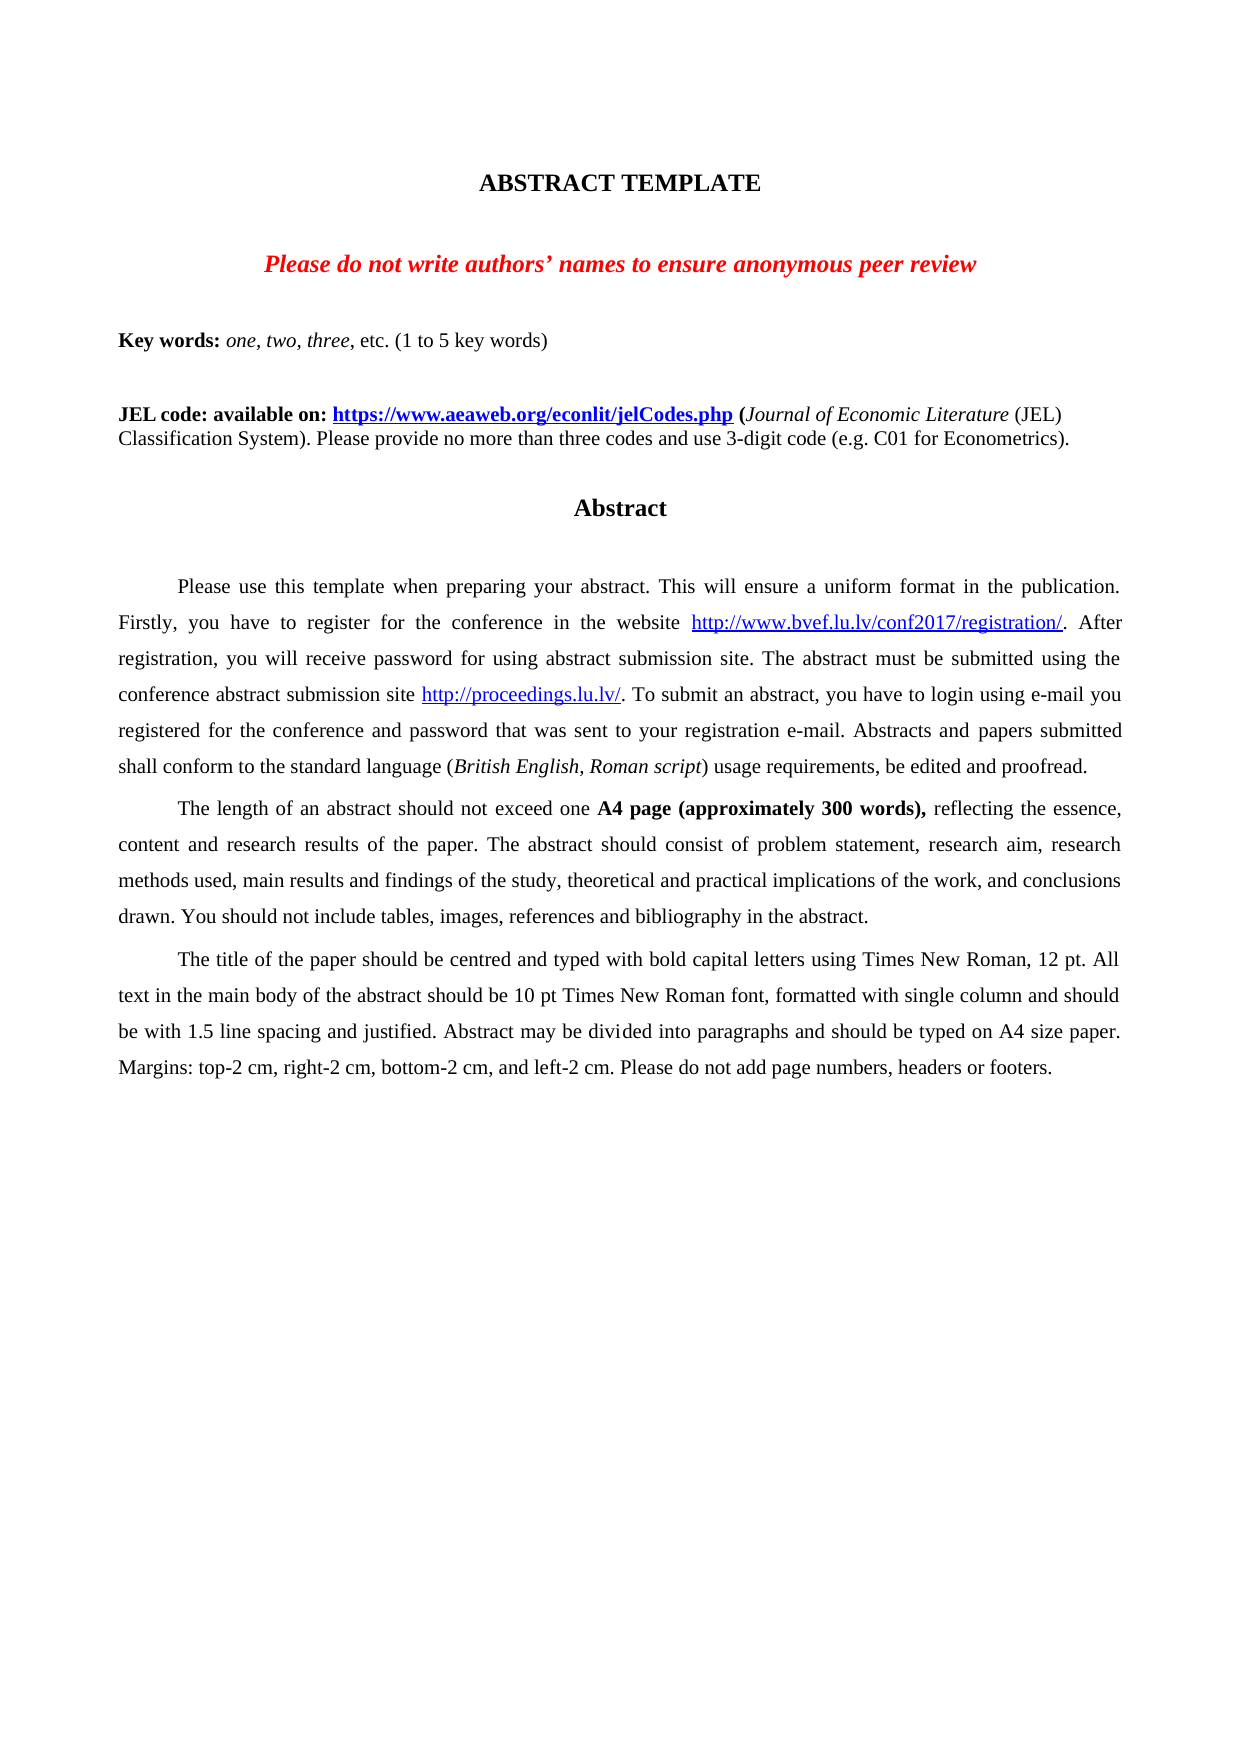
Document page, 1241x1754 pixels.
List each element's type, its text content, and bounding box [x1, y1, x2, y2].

text The length of an abstract should not exceed one A4 page (approximately 300 words), reflecting the essence, content and research results of the paper. The abstract should consist of problem statement, research aim, research methods used, main results and findings of the study, theoretical and practical implications of the work, and conclusions drawn. You should not include tables, images, references and bibliography in the abstract. [118, 796, 1122, 928]
subtitle JEL code: available on: https://www.aeaweb.org/econlit/jelCodes.php (Journal of Economic Literature (JEL) Classification System). Please provide no more than three codes and use 3-digit code (e.g. C01 for Econometrics). [118, 402, 1122, 450]
text Please use this template when preparing your abstract. This will ensure a uniform format in the publication. Firstly, you have to register for the conference in the website http://www.bvef.lu.lv/conf2017/registration/. After registration, you will receive password for using abstract submission site. The abstract must be submitted using the conference abstract submission site http://proceedings.lu.lv/. To submit an abstract, you have to login using e-mail you registered for the conference and password that was sent to your registration e-mail. Abstracts and papers submitted shall conform to the standard language (British English, Roman script) usage requirements, be edited and proofread. [118, 573, 1122, 778]
text Abstract [118, 493, 1122, 522]
text The title of the paper should be centred and typed with bold capital letters using Times New Roman, 12 pt. All text in the main body of the abstract should be 10 pt Times New Roman font, formatted with single column and should be with 1.5 line spacing and justified. Abstract may be divided into paragraphs and should be typed on A4 size paper. Margins: top, right, bottom, and left. Please do not add page numbers, headers or footers. [118, 946, 1122, 1079]
title ABSTRACT TEMPLATE [118, 168, 1122, 197]
text Please do not write authors’ names to ensure anonymous peer review [118, 249, 1122, 277]
text Key words: one, two, three, etc. (1 to 5 key words) [118, 328, 1122, 352]
